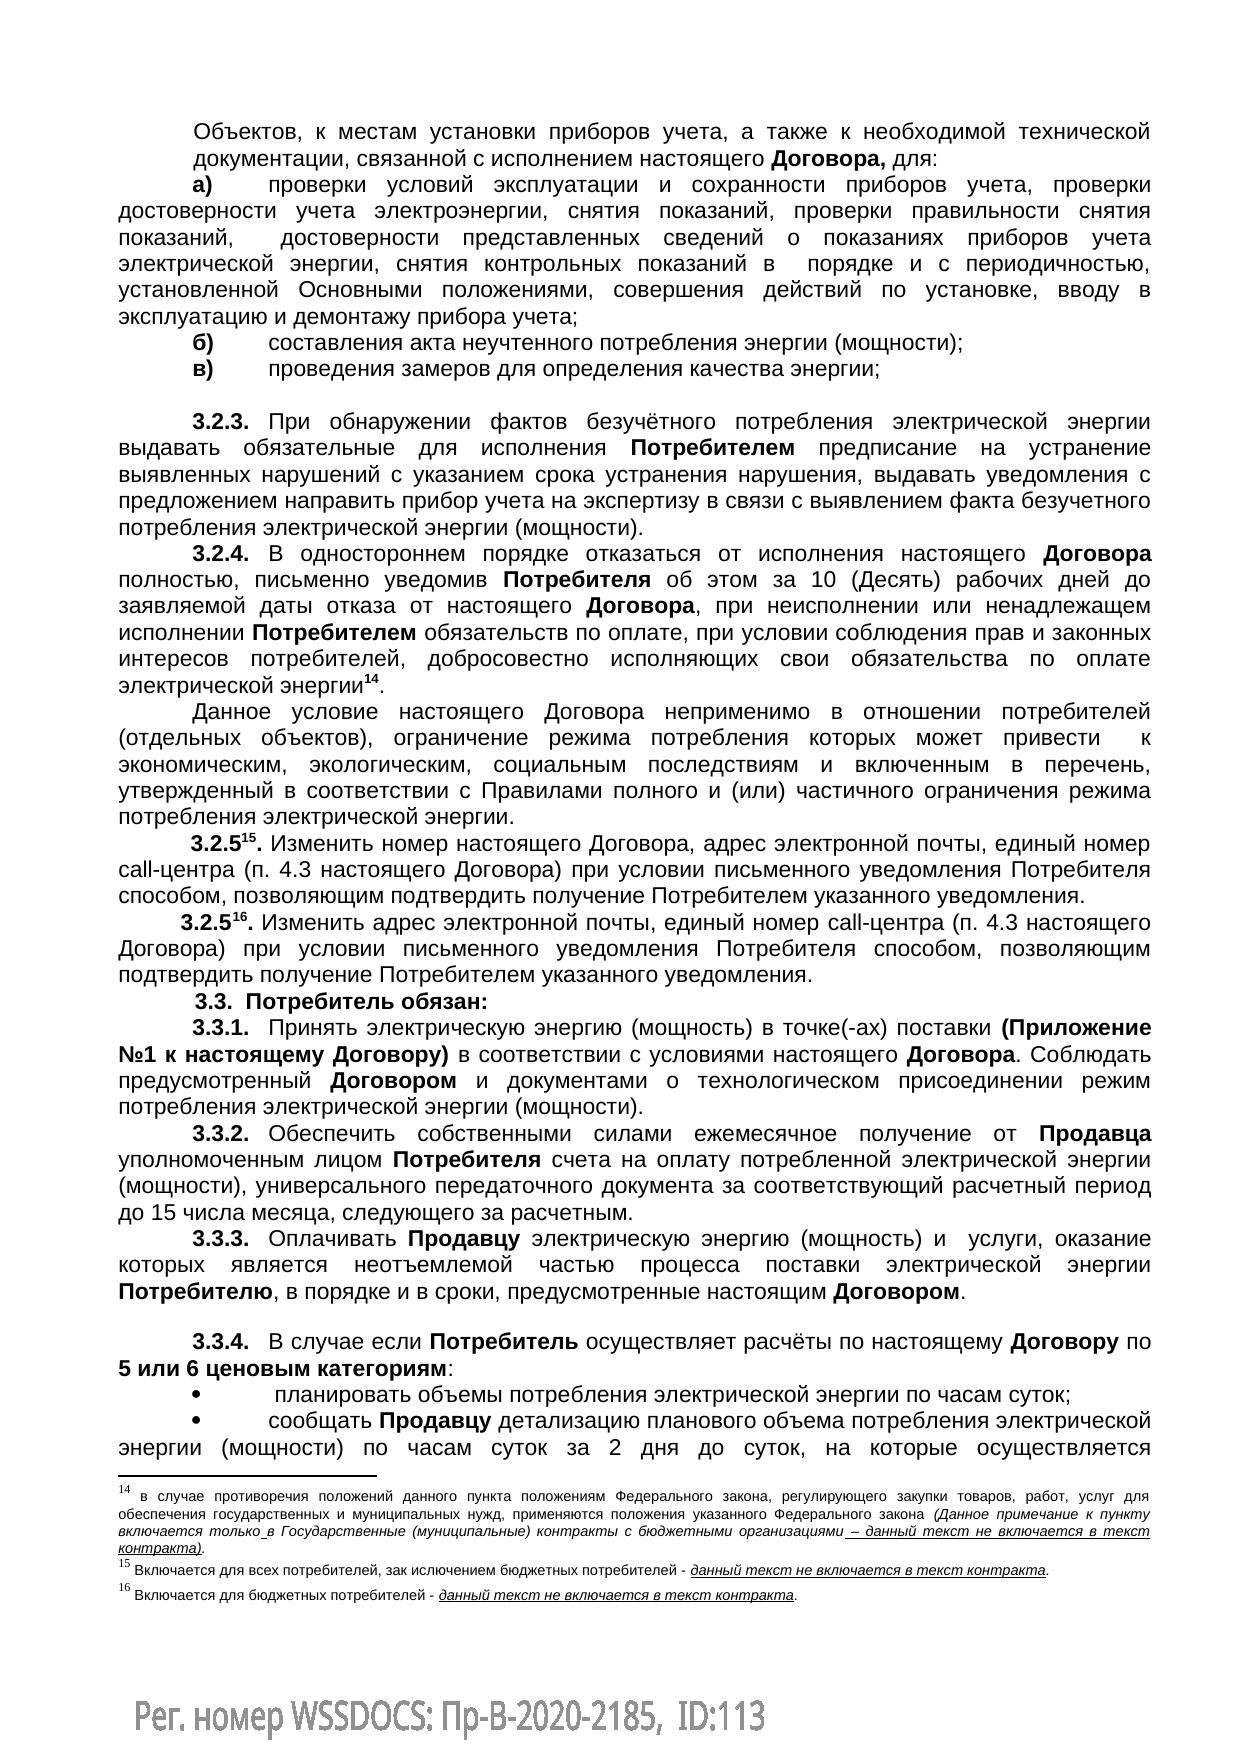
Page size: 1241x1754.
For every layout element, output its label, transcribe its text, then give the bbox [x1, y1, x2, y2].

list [192, 118, 1152, 171]
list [118, 1407, 1152, 1460]
list планировать объемы потребления электрической энергии по часам суток; [118, 1381, 1152, 1407]
list проверки условий эксплуатации и сохранности приборов учета, проверки достоверности учета электроэнергии, снятия показаний, проверки правильности снятия показаний, достоверности представленных сведений о показаниях приборов учета электрической энергии, снятия контрольных показаний в порядке и с периодичностью, установленной Основными положениями, совершения действий по установке, вводу в эксплуатацию и демонтажу прибора учета; [118, 171, 1152, 329]
list составления акта неучтенного потребления энергии (мощности); [118, 329, 1152, 355]
list Обеспечить собственными силами ежемесячное получение от Продавца уполномоченным лицом Потребителя счета на оплату потребленной электрической энергии (мощности), универсального передаточного документа за соответствующий расчетный период до 15 числа месяца, следующего за расчетным. [118, 1119, 1152, 1225]
list 3.2.5. Изменить номер настоящего Договора, адрес электронной почты, единый номер call-центра (п. 4.3 настоящего Договора) при условии письменного уведомления Потребителя способом, позволяющим подтвердить получение Потребителем указанного уведомления. [118, 830, 1152, 909]
list Данное условие настоящего Договора неприменимо в отношении потребителей (отдельных объектов), ограничение режима потребления которых может привести к экономическим, экологическим, социальным последствиям и включенным в перечень, утвержденный в соответствии с Правилами полного и (или) частичного ограничения режима потребления электрической энергии. [118, 698, 1152, 830]
list При обнаружении фактов безучётного потребления электрической энергии выдавать обязательные для исполнения Потребителем предписание на устранение выявленных нарушений с указанием срока устранения нарушения, выдавать уведомления с предложением направить прибор учета на экспертизу в связи с выявлением факта безучетного потребления электрической энергии (мощности). [118, 408, 1152, 540]
list 3.2.5. Изменить адрес электронной почты, единый номер call-центра (п. 4.3 настоящего Договора) при условии письменного уведомления Потребителя способом, позволяющим подтвердить получение Потребителем указанного уведомления. [118, 909, 1152, 988]
list В случае если Потребитель осуществляет расчёты по настоящему Договору по 5 или 6 ценовым категориям: [118, 1328, 1152, 1381]
list Оплачивать Продавцу электрическую энергию (мощность) и услуги, оказание которых является неотъемлемой частью процесса поставки электрической энергии Потребителю, в порядке и в сроки, предусмотренные настоящим Договором. [118, 1225, 1152, 1304]
list 3.3. Потребитель обязан: [118, 988, 1152, 1014]
list проведения замеров для определения качества энергии; [118, 355, 1152, 382]
list Принять электрическую энергию (мощность) в точке(-ах) поставки (Приложение №1 к настоящему Договору) в соответствии с условиями настоящего Договора. Соблюдать предусмотренный Договором и документами о технологическом присоединении режим потребления электрической энергии (мощности). [118, 1014, 1152, 1119]
list В одностороннем порядке отказаться от исполнения настоящего Договора полностью, письменно уведомив Потребителя об этом за 10 (Десять) рабочих дней до заявляемой даты отказа от настоящего Договора, при неисполнении или ненадлежащем исполнении Потребителем обязательств по оплате, при условии соблюдения прав и законных интересов потребителей, добросовестно исполняющих свои обязательства по оплате электрической энергии. [118, 540, 1152, 698]
